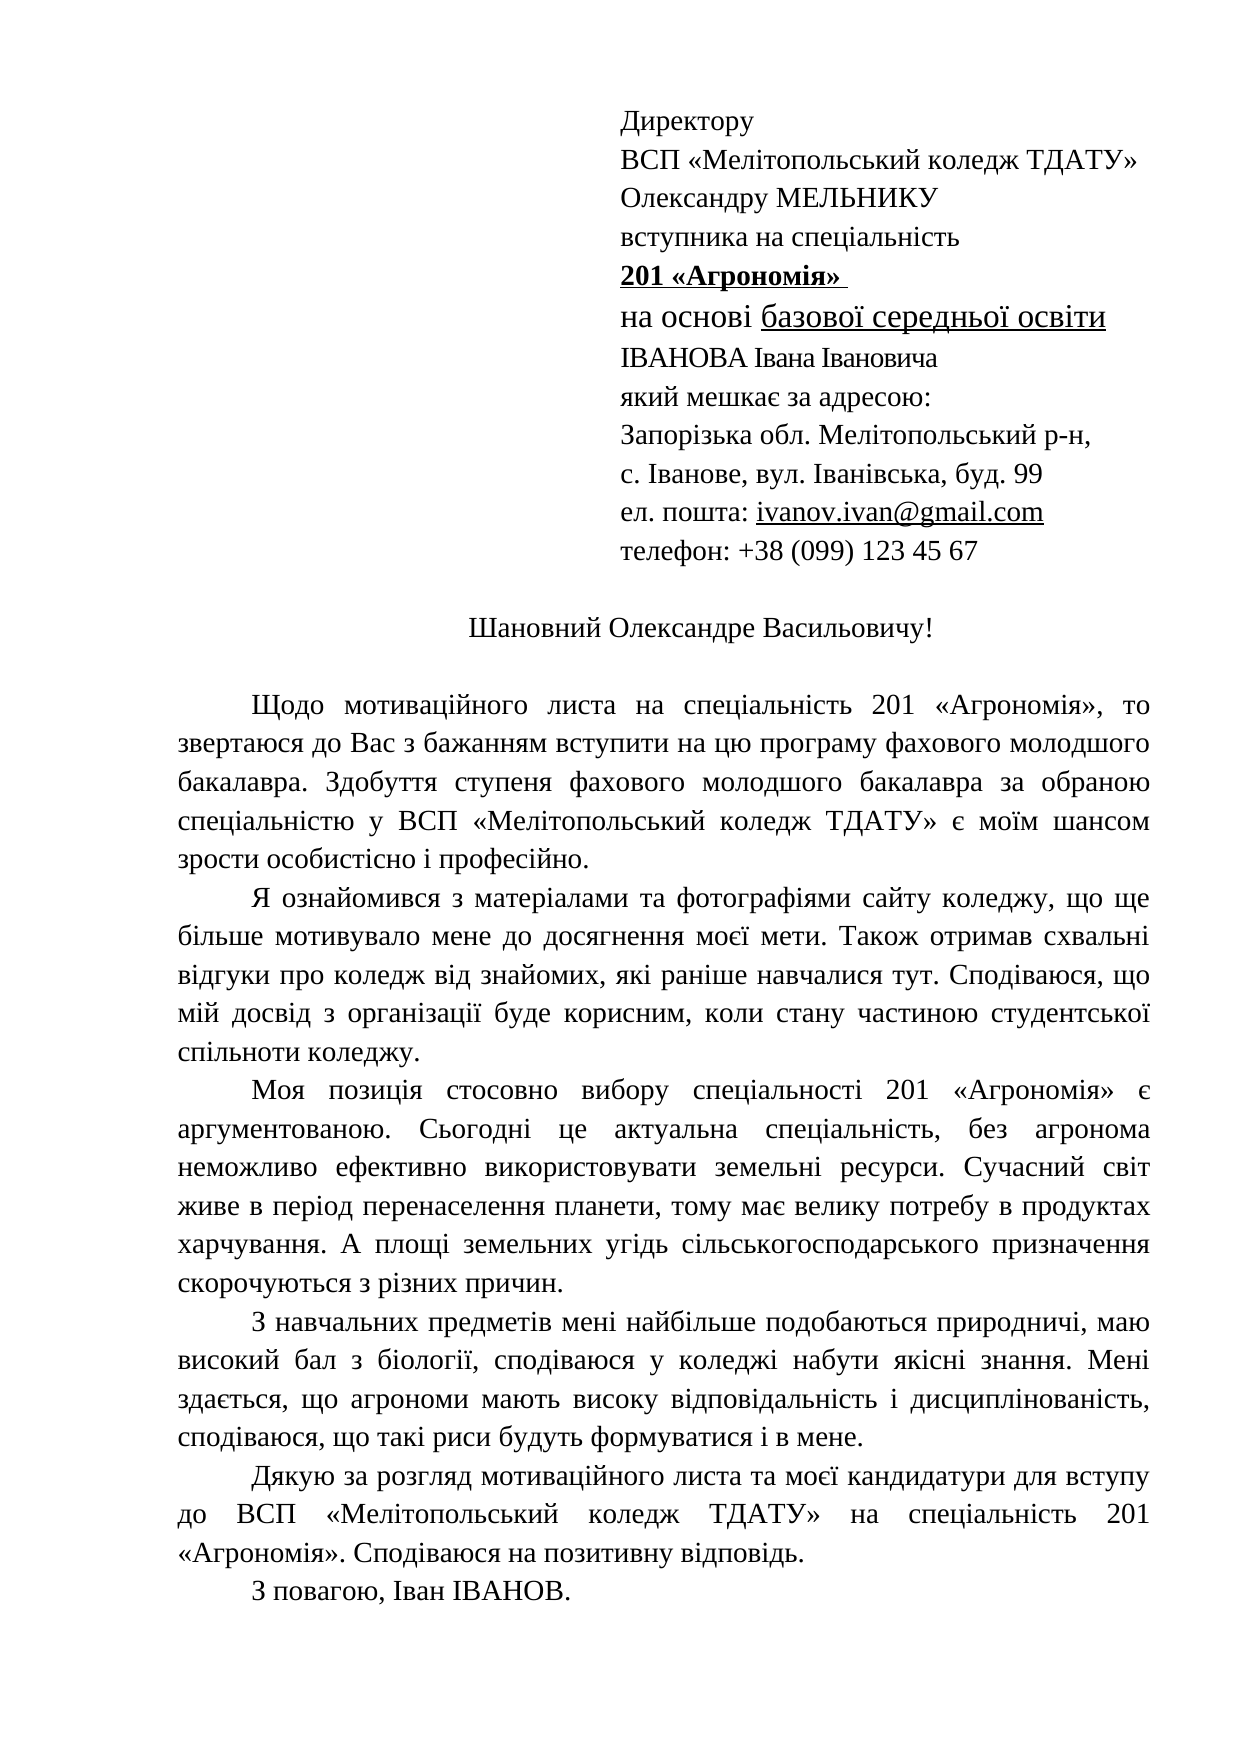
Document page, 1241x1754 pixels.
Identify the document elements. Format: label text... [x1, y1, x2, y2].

text Моя позиція стосовно вибору спеціальності 201 «Агрономія» є аргументованою. Сьогодні це актуальна спеціальність, без агронома неможливо ефективно використовувати земельні ресурси. Сучасний світ живе в період перенаселення планети, тому має велику потребу в продуктах харчування. А площі земельних угідь сільськогосподарського призначення скорочуються з різних причин. [177, 1072, 1151, 1299]
text ІВАНОВА Івана Івановича [620, 340, 1151, 374]
text ВСП «Мелітопольський коледж ТДАТУ» [620, 142, 1181, 176]
text ел. пошта: ivanov.ivan@gmail.com [620, 494, 1151, 528]
text с. Іванове, вул. Іванівська, буд. 99 [620, 456, 1151, 489]
text Запорізька обл. Мелітопольський р-н, [620, 417, 1151, 451]
text Дякую за розгляд мотиваційного листа та моєї кандидатури для вступу до ВСП «Мелітопольський коледж ТДАТУ» на спеціальність 201 «Агрономія». Сподіваюся на позитивну відповідь. [177, 1458, 1151, 1568]
text Директору [620, 103, 1181, 137]
text на основі базової середньої освіти [620, 296, 1181, 334]
text вступника на спеціальність [620, 219, 1151, 253]
text телефон: +38 (099) 123 45 67 [620, 533, 1151, 566]
text З навчальних предметів мені найбільше подобаються природничі, маю високий бал з біології, сподіваюся у коледжі набути якісні знання. Мені здається, що агрономи мають високу відповідальність і дисциплінованість, сподіваюся, що такі риси будуть формуватися і в мене. [177, 1304, 1151, 1453]
text який мешкає за адресою: [620, 379, 1151, 412]
text Шановний Олександре Васильовичу! [177, 610, 1151, 643]
text З повагою, Іван ІВАНОВ. [177, 1573, 1151, 1607]
text Я ознайомився з матеріалами та фотографіями сайту коледжу, що ще більше мотивувало мене до досягнення моєї мети. Також отримав схвальні відгуки про коледж від знайомих, які раніше навчалися тут. Сподіваюся, що мій досвід з організації буде корисним, коли стану частиною студентської спільноти коледжу. [177, 880, 1151, 1067]
text Щодо мотиваційного листа на спеціальність 201 «Агрономія», то звертаюся до Вас з бажанням вступити на цю програму фахового молодшого бакалавра. Здобуття ступеня фахового молодшого бакалавра за обраною спеціальністю у ВСП «Мелітопольський коледж ТДАТУ» є моїм шансом зрости особистісно і професійно. [177, 687, 1151, 875]
text Олександру МЕЛЬНИКУ [620, 181, 1151, 214]
text 201 «Агрономія» [620, 258, 1151, 291]
